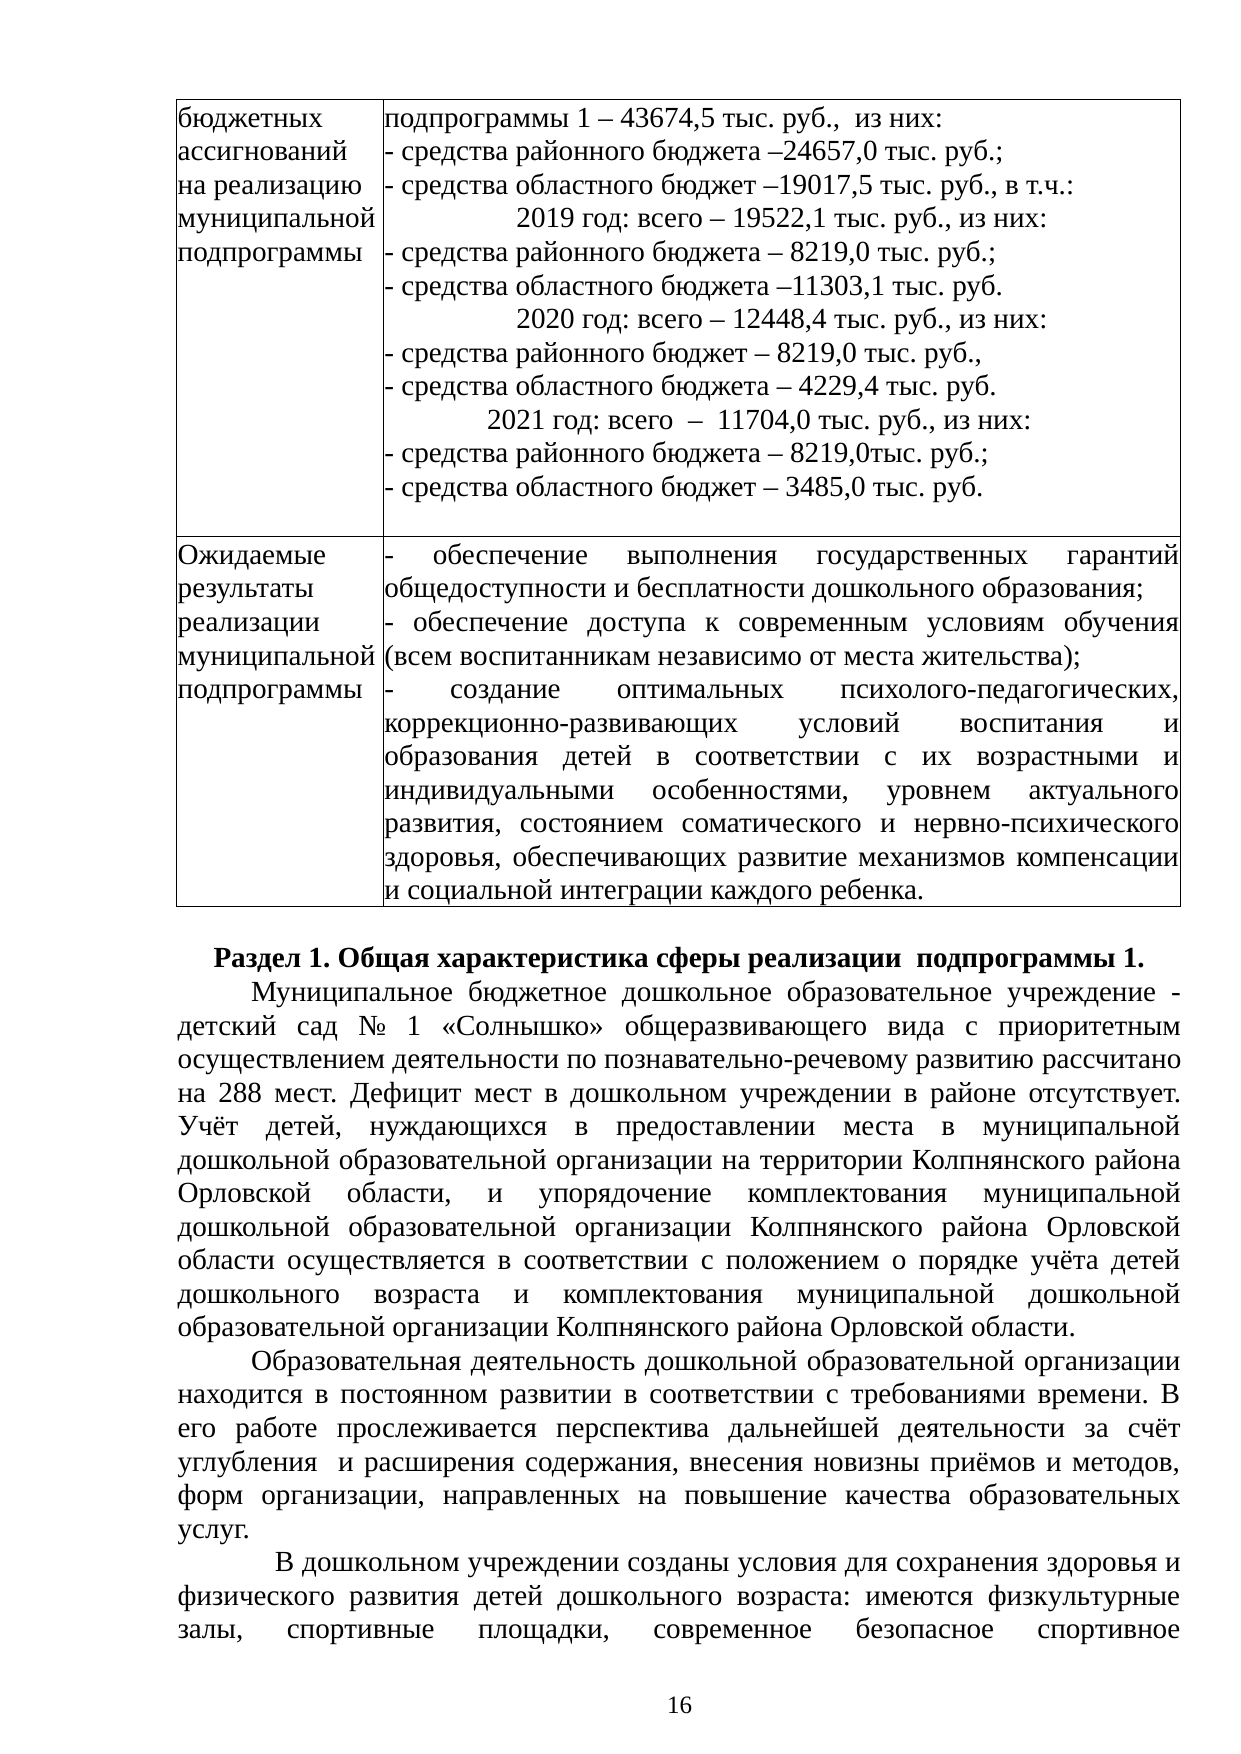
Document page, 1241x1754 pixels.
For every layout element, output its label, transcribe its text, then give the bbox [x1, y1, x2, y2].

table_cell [177, 100, 383, 536]
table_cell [384, 100, 1180, 536]
table_cell - обеспечение выполнения государственных гарантий общедоступности и бесплатности дошкольного образования; - обеспечение доступа к современным условиям обучения (всем воспитанникам независимо от места жительства); - создание оптимальных психолого-педагогических, коррекционно-развивающих условий воспитания и образования детей в соответствии с их возрастными и индивидуальными особенностями, уровнем актуального развития, состоянием соматического и нервно-психического здоровья, обеспечивающих развитие механизмов компенсации и социальной интеграции каждого ребенка. [384, 537, 1180, 906]
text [177, 1544, 1181, 1645]
text Муниципальное бюджетное дошкольное образовательное учреждение - детский сад № 1 «Солнышко» общеразвивающего вида с приоритетным осуществлением деятельности по познавательно-речевому развитию рассчитано на 288 мест. Дефицит мест в дошкольном учреждении в районе отсутствует. Учёт детей, нуждающихся в предоставлении места в муниципальной дошкольной образовательной организации на территории Колпнянского района Орловской области, и упорядочение комплектования муниципальной дошкольной образовательной организации Колпнянского района Орловской области осуществляется в соответствии с положением о порядке учёта детей дошкольного возраста и комплектования муниципальной дошкольной образовательной организации Колпнянского района Орловской области. [177, 974, 1181, 1343]
text Раздел 1. Общая характеристика сферы реализации подпрограммы 1. [177, 941, 1181, 974]
text Образовательная деятельность дошкольной образовательной организации находится в постоянном развитии в соответствии с требованиями времени. В его работе прослеживается перспектива дальнейшей деятельности за счёт углубления и расширения содержания, внесения новизны приёмов и методов, форм организации, направленных на повышение качества образовательных услуг. [177, 1343, 1181, 1544]
table_cell Ожидаемые результаты реализации муниципальной подпрограммы [177, 537, 383, 906]
